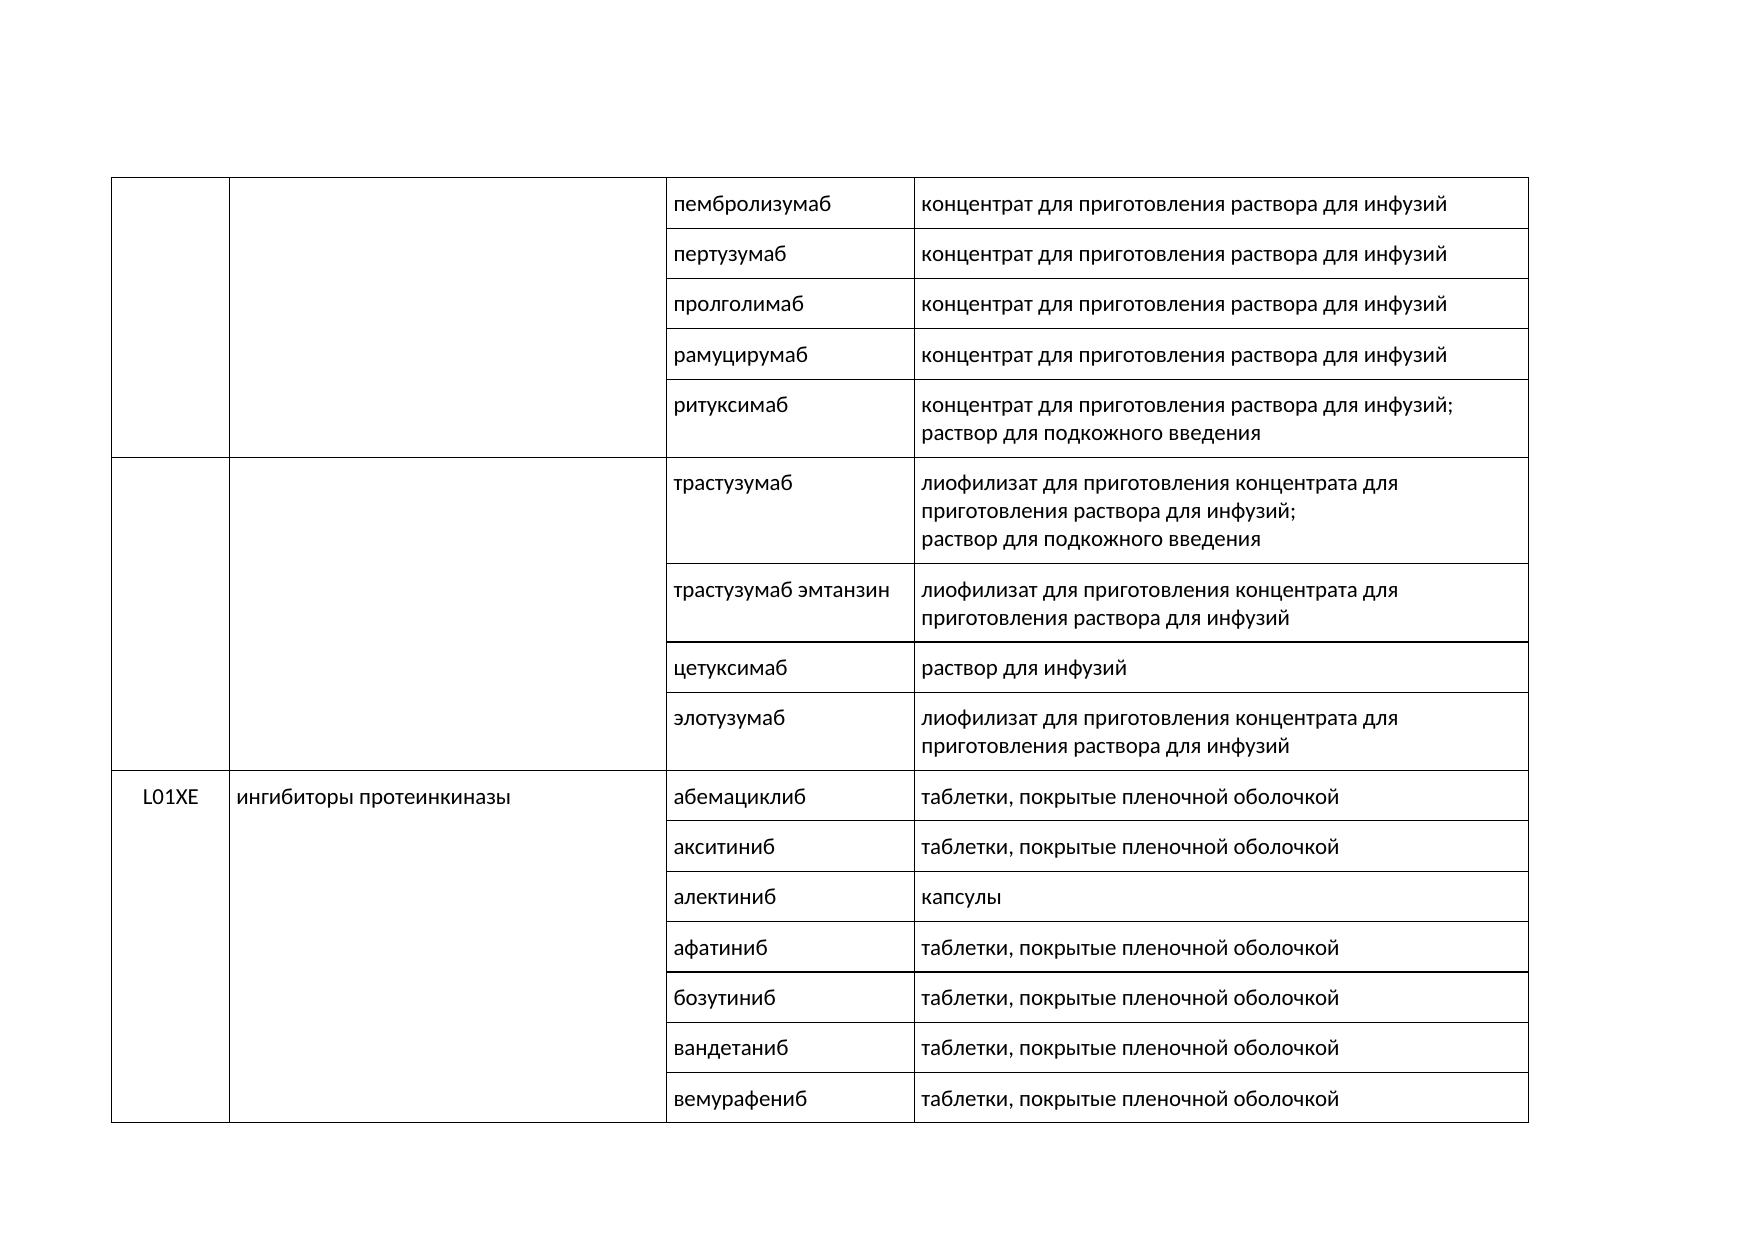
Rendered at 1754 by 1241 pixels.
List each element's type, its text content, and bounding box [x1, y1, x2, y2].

table_cell пертузумаб [667, 229, 914, 278]
table_cell [112, 458, 229, 770]
table_cell L01XE [112, 771, 229, 1122]
table_cell лиофилизат для приготовления концентрата для приготовления раствора для инфузий [915, 564, 1528, 641]
table_cell лиофилизат для приготовления концентрата для приготовления раствора для инфузий; раствор для подкожного введения [915, 458, 1528, 563]
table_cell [915, 279, 1528, 328]
table_cell элотузумаб [667, 693, 914, 770]
table_cell лиофилизат для приготовления концентрата для приготовления раствора для инфузий [915, 693, 1528, 770]
table_cell ингибиторы протеинкиназы [230, 771, 666, 1122]
table_cell трастузумаб эмтанзин [667, 564, 914, 641]
table_cell пролголимаб [667, 279, 914, 328]
table_cell раствор для инфузий [915, 643, 1528, 692]
table_cell ритуксимаб [667, 380, 914, 457]
table_cell рамуцирумаб [667, 329, 914, 378]
table_cell вандетаниб [667, 1023, 914, 1072]
table_cell таблетки, покрытые пленочной оболочкой [915, 1023, 1528, 1072]
table_cell капсулы [915, 872, 1528, 921]
table_cell абемациклиб [667, 771, 914, 820]
table_cell таблетки, покрытые пленочной оболочкой [915, 821, 1528, 871]
table_cell бозутиниб [667, 973, 914, 1022]
table_cell таблетки, покрытые пленочной оболочкой [915, 973, 1528, 1022]
table_cell вемурафениб [667, 1073, 914, 1122]
table_cell трастузумаб [667, 458, 914, 563]
table_cell афатиниб [667, 922, 914, 971]
table_cell алектиниб [667, 872, 914, 921]
table_cell акситиниб [667, 821, 914, 871]
table_cell [230, 458, 666, 770]
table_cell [915, 1073, 1528, 1122]
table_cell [915, 178, 1528, 227]
table_cell цетуксимаб [667, 643, 914, 692]
table_cell концентрат для приготовления раствора для инфузий [915, 329, 1528, 378]
table_cell пембролизумаб [667, 178, 914, 227]
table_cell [915, 229, 1528, 278]
table_cell таблетки, покрытые пленочной оболочкой [915, 771, 1528, 820]
table_cell концентрат для приготовления раствора для инфузий; раствор для подкожного введения [915, 380, 1528, 457]
table_cell таблетки, покрытые пленочной оболочкой [915, 922, 1528, 971]
